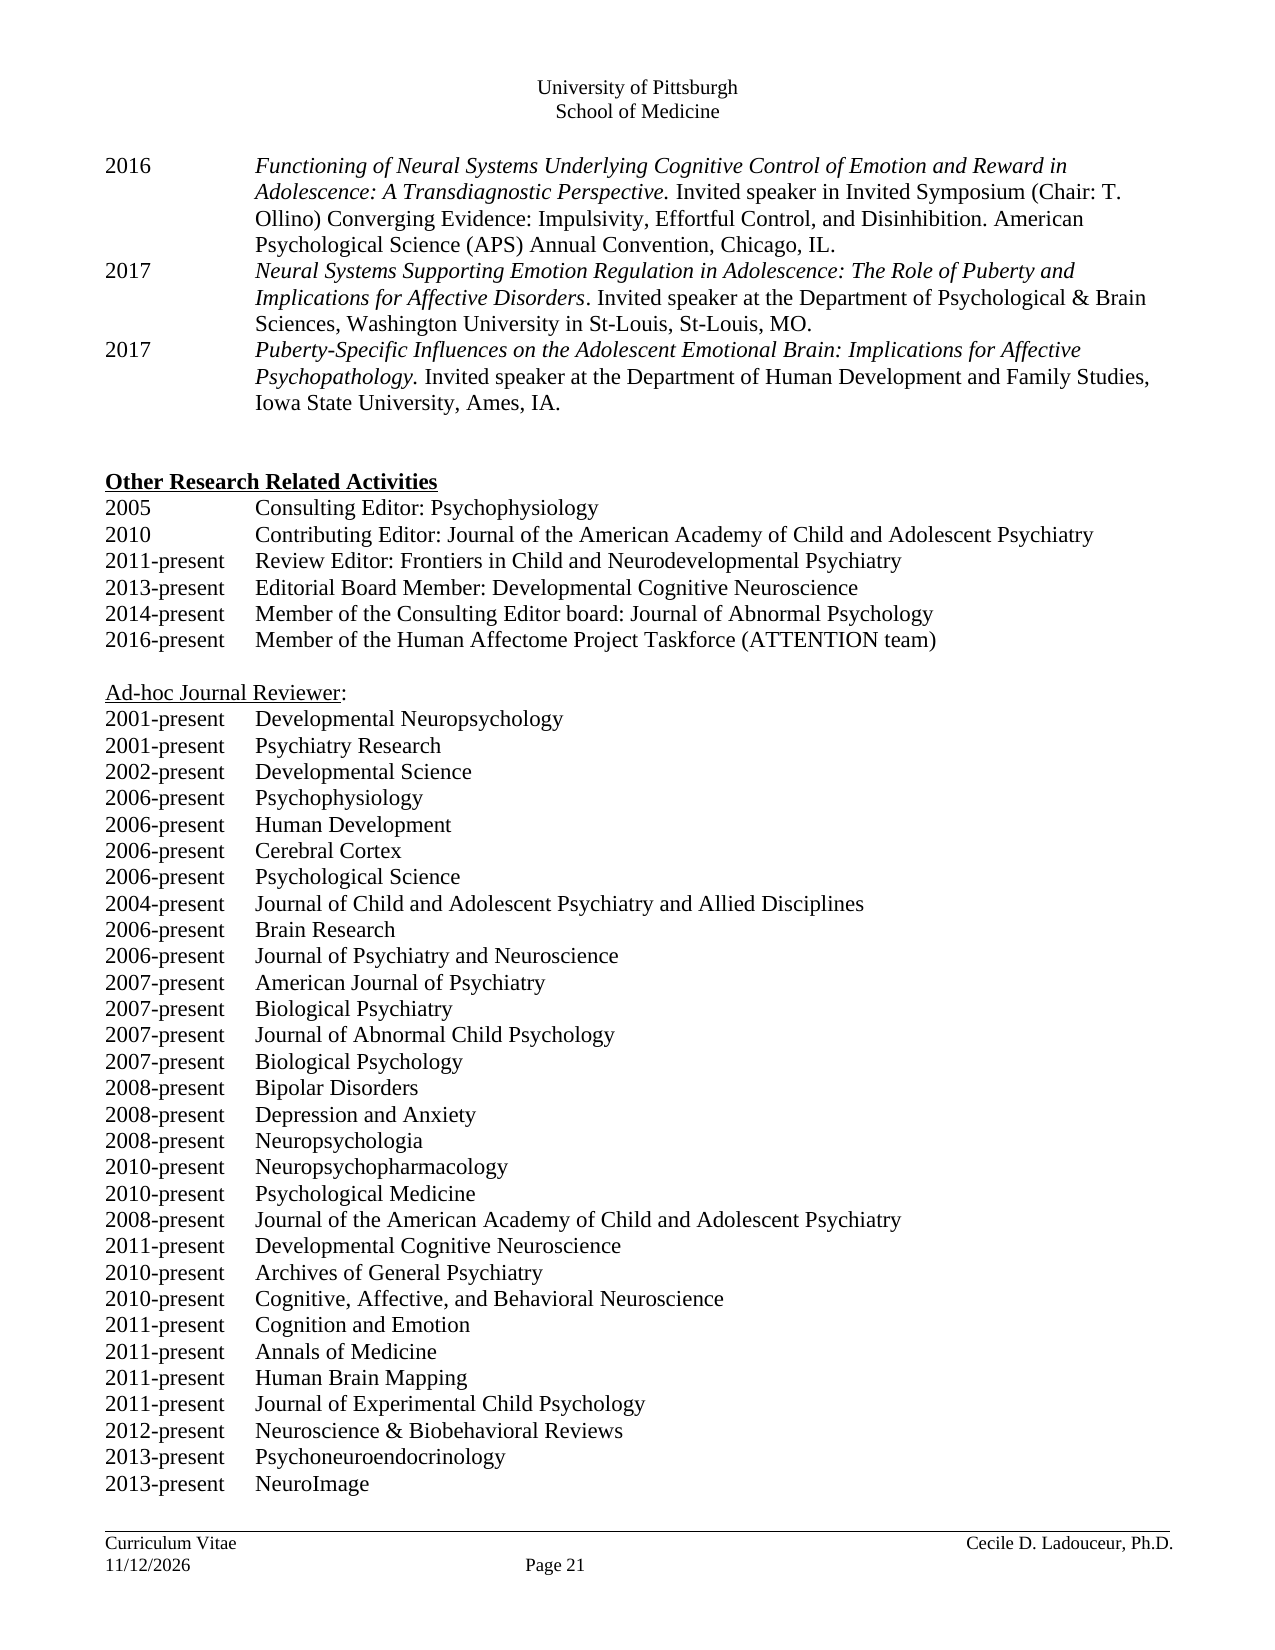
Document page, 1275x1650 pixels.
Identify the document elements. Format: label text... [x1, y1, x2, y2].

text 2002-present Developmental Science [105, 758, 1170, 784]
text Other Research Related Activities [105, 468, 1170, 494]
text 2001-present Developmental Neuropsychology [105, 705, 1170, 732]
text 2006-present Psychophysiology [105, 784, 1170, 811]
text 2011-present Cognition and Emotion [105, 1311, 1170, 1338]
text 2006-present Human Development [105, 811, 1170, 837]
text 2013-present Editorial Board Member: Developmental Cognitive Neuroscience [105, 573, 1170, 600]
text 2007-present Biological Psychiatry [105, 995, 1170, 1022]
text 2011-present Review Editor: Frontiers in Child and Neurodevelopmental Psychiatry [105, 547, 1170, 573]
text 2017 Puberty-Specific Influences on the Adolescent Emotional Brain: Implications for Affective Psychopathology. Invited speaker at the Department of Human Development and Family Studies, Iowa State University, Ames, IA. [105, 336, 1170, 415]
text 2007-present Journal of Abnormal Child Psychology [105, 1022, 1170, 1048]
text 2011-present Annals of Medicine [105, 1338, 1170, 1364]
text 2008-present Journal of the American Academy of Child and Adolescent Psychiatry [105, 1206, 1170, 1232]
text 2006-present Journal of Psychiatry and Neuroscience [105, 942, 1170, 969]
list 2014-present Member of the Consulting Editor board: Journal of Abnormal Psychology [105, 600, 1170, 626]
text 2010-present Neuropsychopharmacology [105, 1153, 1170, 1180]
text 2012-present Neuroscience & Biobehavioral Reviews [105, 1417, 1170, 1443]
text 2006-present Cerebral Cortex [105, 837, 1170, 863]
text 2007-present Biological Psychology [105, 1048, 1170, 1074]
text 2013-present NeuroImage [105, 1469, 1170, 1496]
text Ad-hoc Journal Reviewer: [105, 679, 1170, 705]
text 2005 Consulting Editor: Psychophysiology [105, 494, 1170, 521]
text 2011-present Journal of Experimental Child Psychology [105, 1391, 1170, 1417]
text 2008-present Bipolar Disorders [105, 1074, 1170, 1101]
text 2008-present Neuropsychologia [105, 1127, 1170, 1153]
text 2008-present Depression and Anxiety [105, 1101, 1170, 1127]
text 2011-present Human Brain Mapping [105, 1364, 1170, 1391]
text 2010 Contributing Editor: Journal of the American Academy of Child and Adolescent Psychiatry [105, 521, 1170, 547]
text 2001-present Psychiatry Research [105, 732, 1170, 758]
text 2016 Functioning of Neural Systems Underlying Cognitive Control of Emotion and Reward in Adolescence: A Transdiagnostic Perspective. Invited speaker in Invited Symposium (Chair: T. Ollino) Converging Evidence: Impulsivity, Effortful Control, and Disinhibition. American Psychological Science (APS) Annual Convention, Chicago, IL. [105, 152, 1170, 257]
text 2006-present Brain Research [105, 916, 1170, 942]
text 2011-present Developmental Cognitive Neuroscience [105, 1232, 1170, 1259]
text 2013-present Psychoneuroendocrinology [105, 1443, 1170, 1469]
text 2007-present American Journal of Psychiatry [105, 969, 1170, 995]
list 2016-present Member of the Human Affectome Project Taskforce (ATTENTION team) [105, 626, 1170, 653]
text 2017 Neural Systems Supporting Emotion Regulation in Adolescence: The Role of Puberty and Implications for Affective Disorders. Invited speaker at the Department of Psychological & Brain Sciences, Washington University in St-Louis, St-Louis, MO. [105, 257, 1170, 336]
text 2006-present Psychological Science [105, 863, 1170, 890]
text 2010-present Psychological Medicine [105, 1180, 1170, 1206]
text 2010-present Cognitive, Affective, and Behavioral Neuroscience [105, 1285, 1170, 1311]
text 2004-present Journal of Child and Adolescent Psychiatry and Allied Disciplines [105, 890, 1170, 916]
text 2010-present Archives of General Psychiatry [105, 1259, 1170, 1285]
